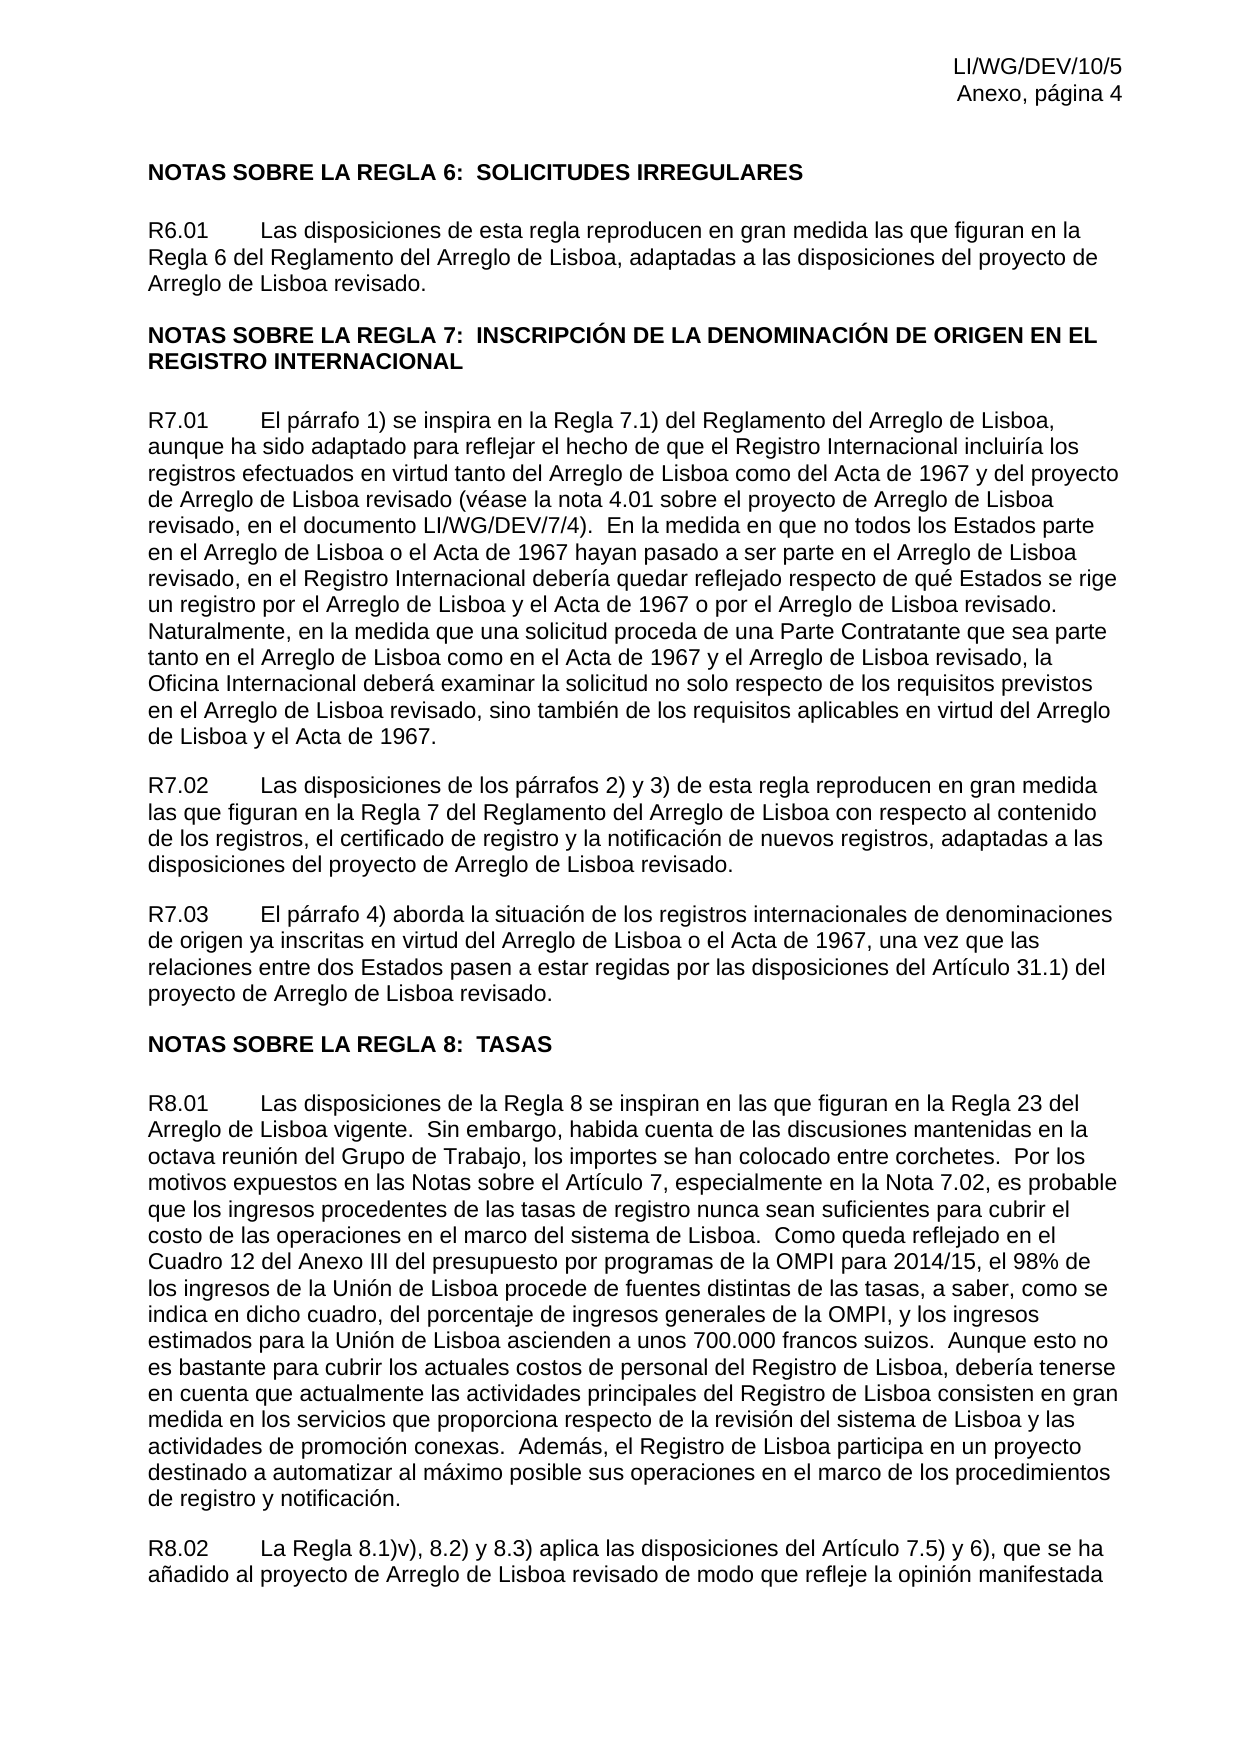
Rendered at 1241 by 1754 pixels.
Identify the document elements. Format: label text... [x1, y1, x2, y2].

text R7.01 El párrafo 1) se inspira en la Regla 7.1) del Reglamento del Arreglo de Lisboa, aunque ha sido adaptado para reflejar el hecho de que el Registro Internacional incluiría los registros efectuados en virtud tanto del Arreglo de Lisboa como del Acta de 1967 y del proyecto de Arreglo de Lisboa revisado (véase la nota 4.01 sobre el proyecto de Arreglo de Lisboa revisado, en el documento LI/WG/DEV/7/4). En la medida en que no todos los Estados parte en el Arreglo de Lisboa o el Acta de 1967 hayan pasado a ser parte en el Arreglo de Lisboa revisado, en el Registro Internacional debería quedar reflejado respecto de qué Estados se rige un registro por el Arreglo de Lisboa y el Acta de 1967 o por el Arreglo de Lisboa revisado. Naturalmente, en la medida que una solicitud proceda de una Parte Contratante que sea parte tanto en el Arreglo de Lisboa como en el Acta de 1967 y el Arreglo de Lisboa revisado, la Oficina Internacional deberá examinar la solicitud no solo respecto de los requisitos previstos en el Arreglo de Lisboa revisado, sino también de los requisitos aplicables en virtud del Arreglo de Lisboa y el Acta de 1967. [148, 407, 1122, 749]
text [148, 1535, 1122, 1587]
text R7.03 El párrafo 4) aborda la situación de los registros internacionales de denominaciones de origen ya inscritas en virtud del Arreglo de Lisboa o el Acta de 1967, una vez que las relaciones entre dos Estados pasen a estar regidas por las disposiciones del Artículo 31.1) del proyecto de Arreglo de Lisboa revisado. [148, 901, 1122, 1006]
subtitle NOTAS SOBRE LA REGLA 8: TASAS [148, 1031, 1122, 1057]
text R6.01 Las disposiciones de esta regla reproducen en gran medida las que figuran en la Regla 6 del Reglamento del Arreglo de Lisboa, adaptadas a las disposiciones del proyecto de Arreglo de Lisboa revisado. [148, 217, 1122, 297]
subtitle NOTAS SOBRE LA REGLA 7: INSCRIPCIÓN DE LA DENOMINACIÓN DE ORIGEN EN EL REGISTRO INTERNACIONAL [148, 322, 1122, 374]
subtitle NOTAS SOBRE LA REGLA 6: SOLICITUDES IRREGULARES [148, 158, 1122, 185]
text R7.02 Las disposiciones de los párrafos 2) y 3) de esta regla reproducen en gran medida las que figuran en la Regla 7 del Reglamento del Arreglo de Lisboa con respecto al contenido de los registros, el certificado de registro y la notificación de nuevos registros, adaptadas a las disposiciones del proyecto de Arreglo de Lisboa revisado. [148, 772, 1122, 878]
text R8.01 Las disposiciones de la Regla 8 se inspiran en las que figuran en la Regla 23 del Arreglo de Lisboa vigente. Sin embargo, habida cuenta de las discusiones mantenidas en la octava reunión del Grupo de Trabajo, los importes se han colocado entre corchetes. Por los motivos expuestos en las Notas sobre el Artículo 7, especialmente en la Nota 7.02, es probable que los ingresos procedentes de las tasas de registro nunca sean suficientes para cubrir el costo de las operaciones en el marco del sistema de Lisboa. Como queda reflejado en el Cuadro 12 del Anexo III del presupuesto por programas de la OMPI para 2014/15, el 98% de los ingresos de la Unión de Lisboa procede de fuentes distintas de las tasas, a saber, como se indica en dicho cuadro, del porcentaje de ingresos generales de la OMPI, y los ingresos estimados para la Unión de Lisboa ascienden a unos 700.000 francos suizos. Aunque esto no es bastante para cubrir los actuales costos de personal del Registro de Lisboa, debería tenerse en cuenta que actualmente las actividades principales del Registro de Lisboa consisten en gran medida en los servicios que proporciona respecto de la revisión del sistema de Lisboa y las actividades de promoción conexas. Además, el Registro de Lisboa participa en un proyecto destinado a automatizar al máximo posible sus operaciones en el marco de los procedimientos de registro y notificación. [148, 1090, 1122, 1512]
